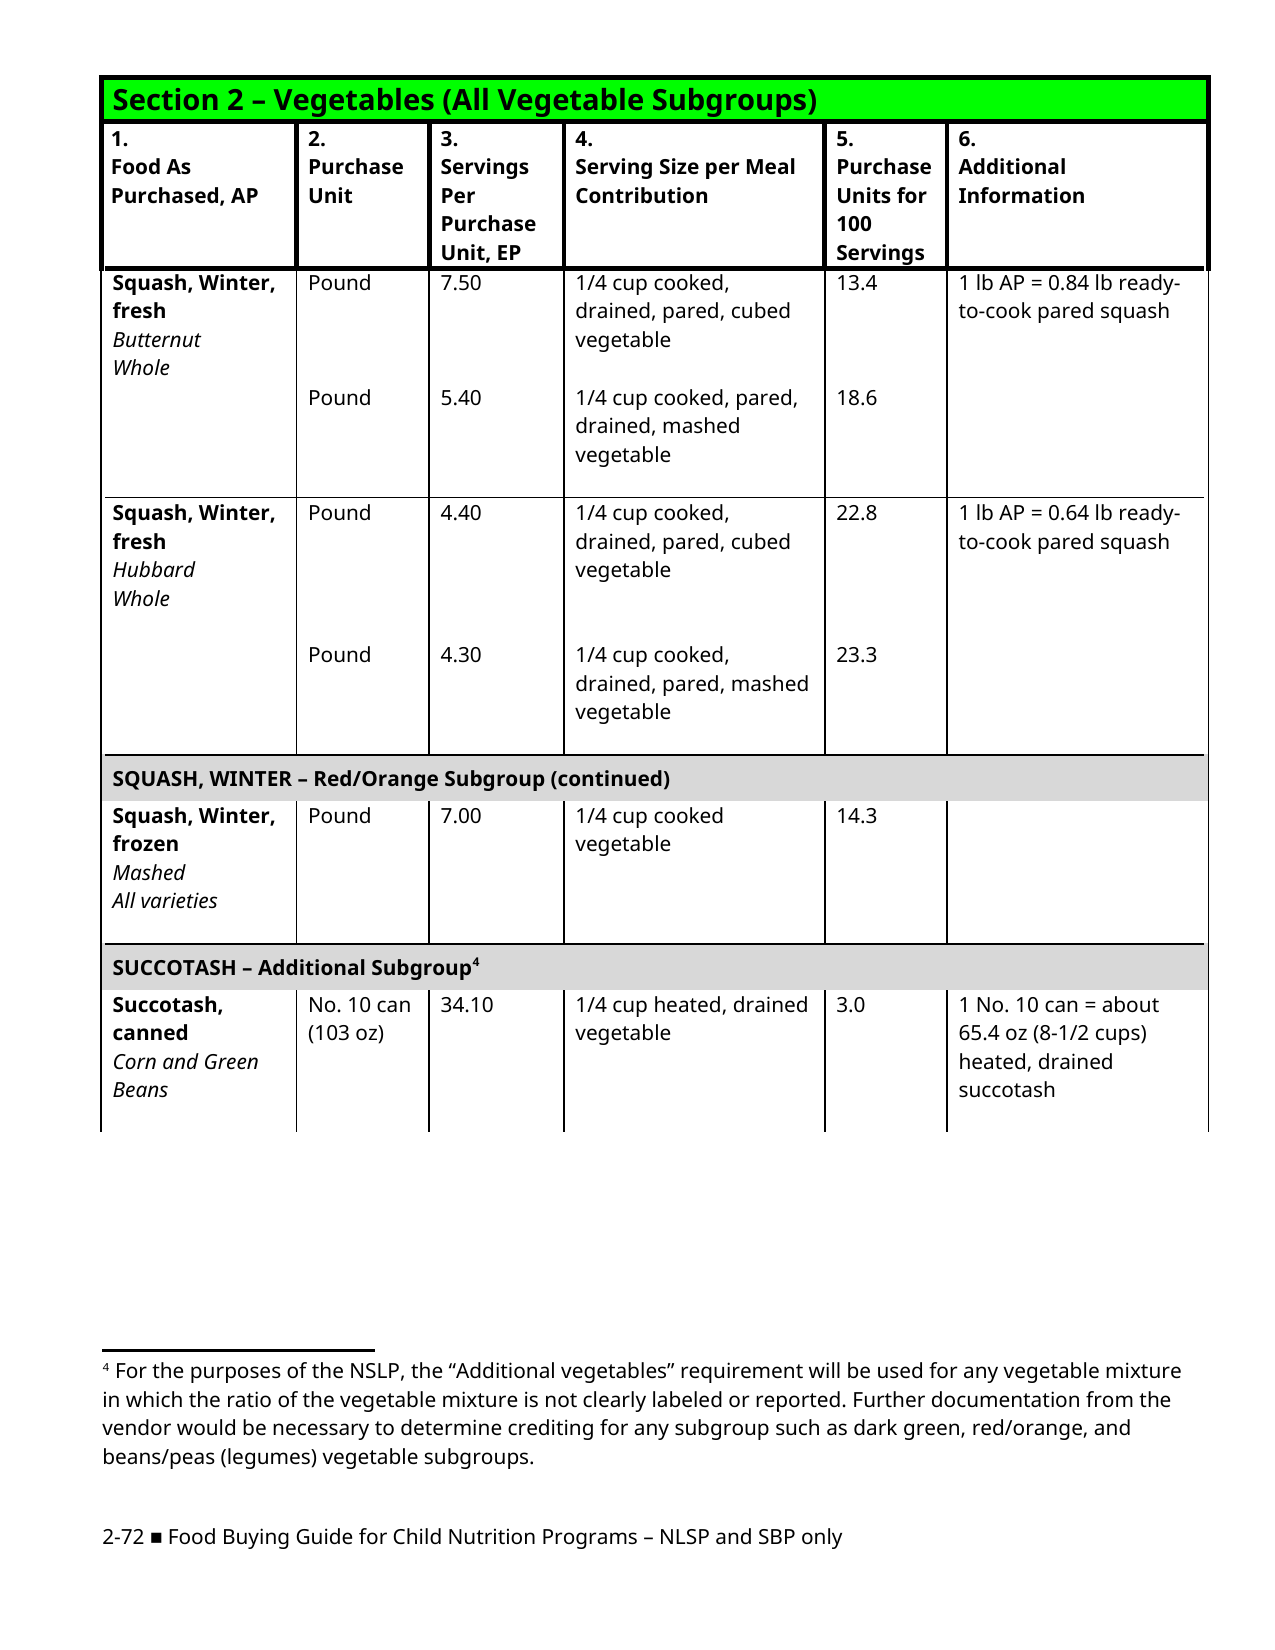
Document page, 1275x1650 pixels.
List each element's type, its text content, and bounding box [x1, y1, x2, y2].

table_cell 4. Serving Size per Meal Contribution [566, 124, 822, 266]
table_cell 5. Purchase Units for 100 Servings [827, 124, 945, 266]
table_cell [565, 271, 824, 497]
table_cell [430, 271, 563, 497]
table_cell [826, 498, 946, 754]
table_cell 1. Food As Purchased, AP [104, 124, 294, 266]
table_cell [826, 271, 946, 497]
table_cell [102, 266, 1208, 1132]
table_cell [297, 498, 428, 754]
table_cell 3. Servings Per Purchase Unit, EP [432, 124, 562, 266]
table_header Section 2 – Vegetables (All Vegetable Subgroups) [104, 80, 1206, 119]
table_cell 2. Purchase Unit [299, 124, 427, 266]
table_cell 6. Additional Information [949, 124, 1206, 266]
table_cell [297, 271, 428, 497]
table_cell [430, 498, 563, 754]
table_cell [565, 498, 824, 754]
